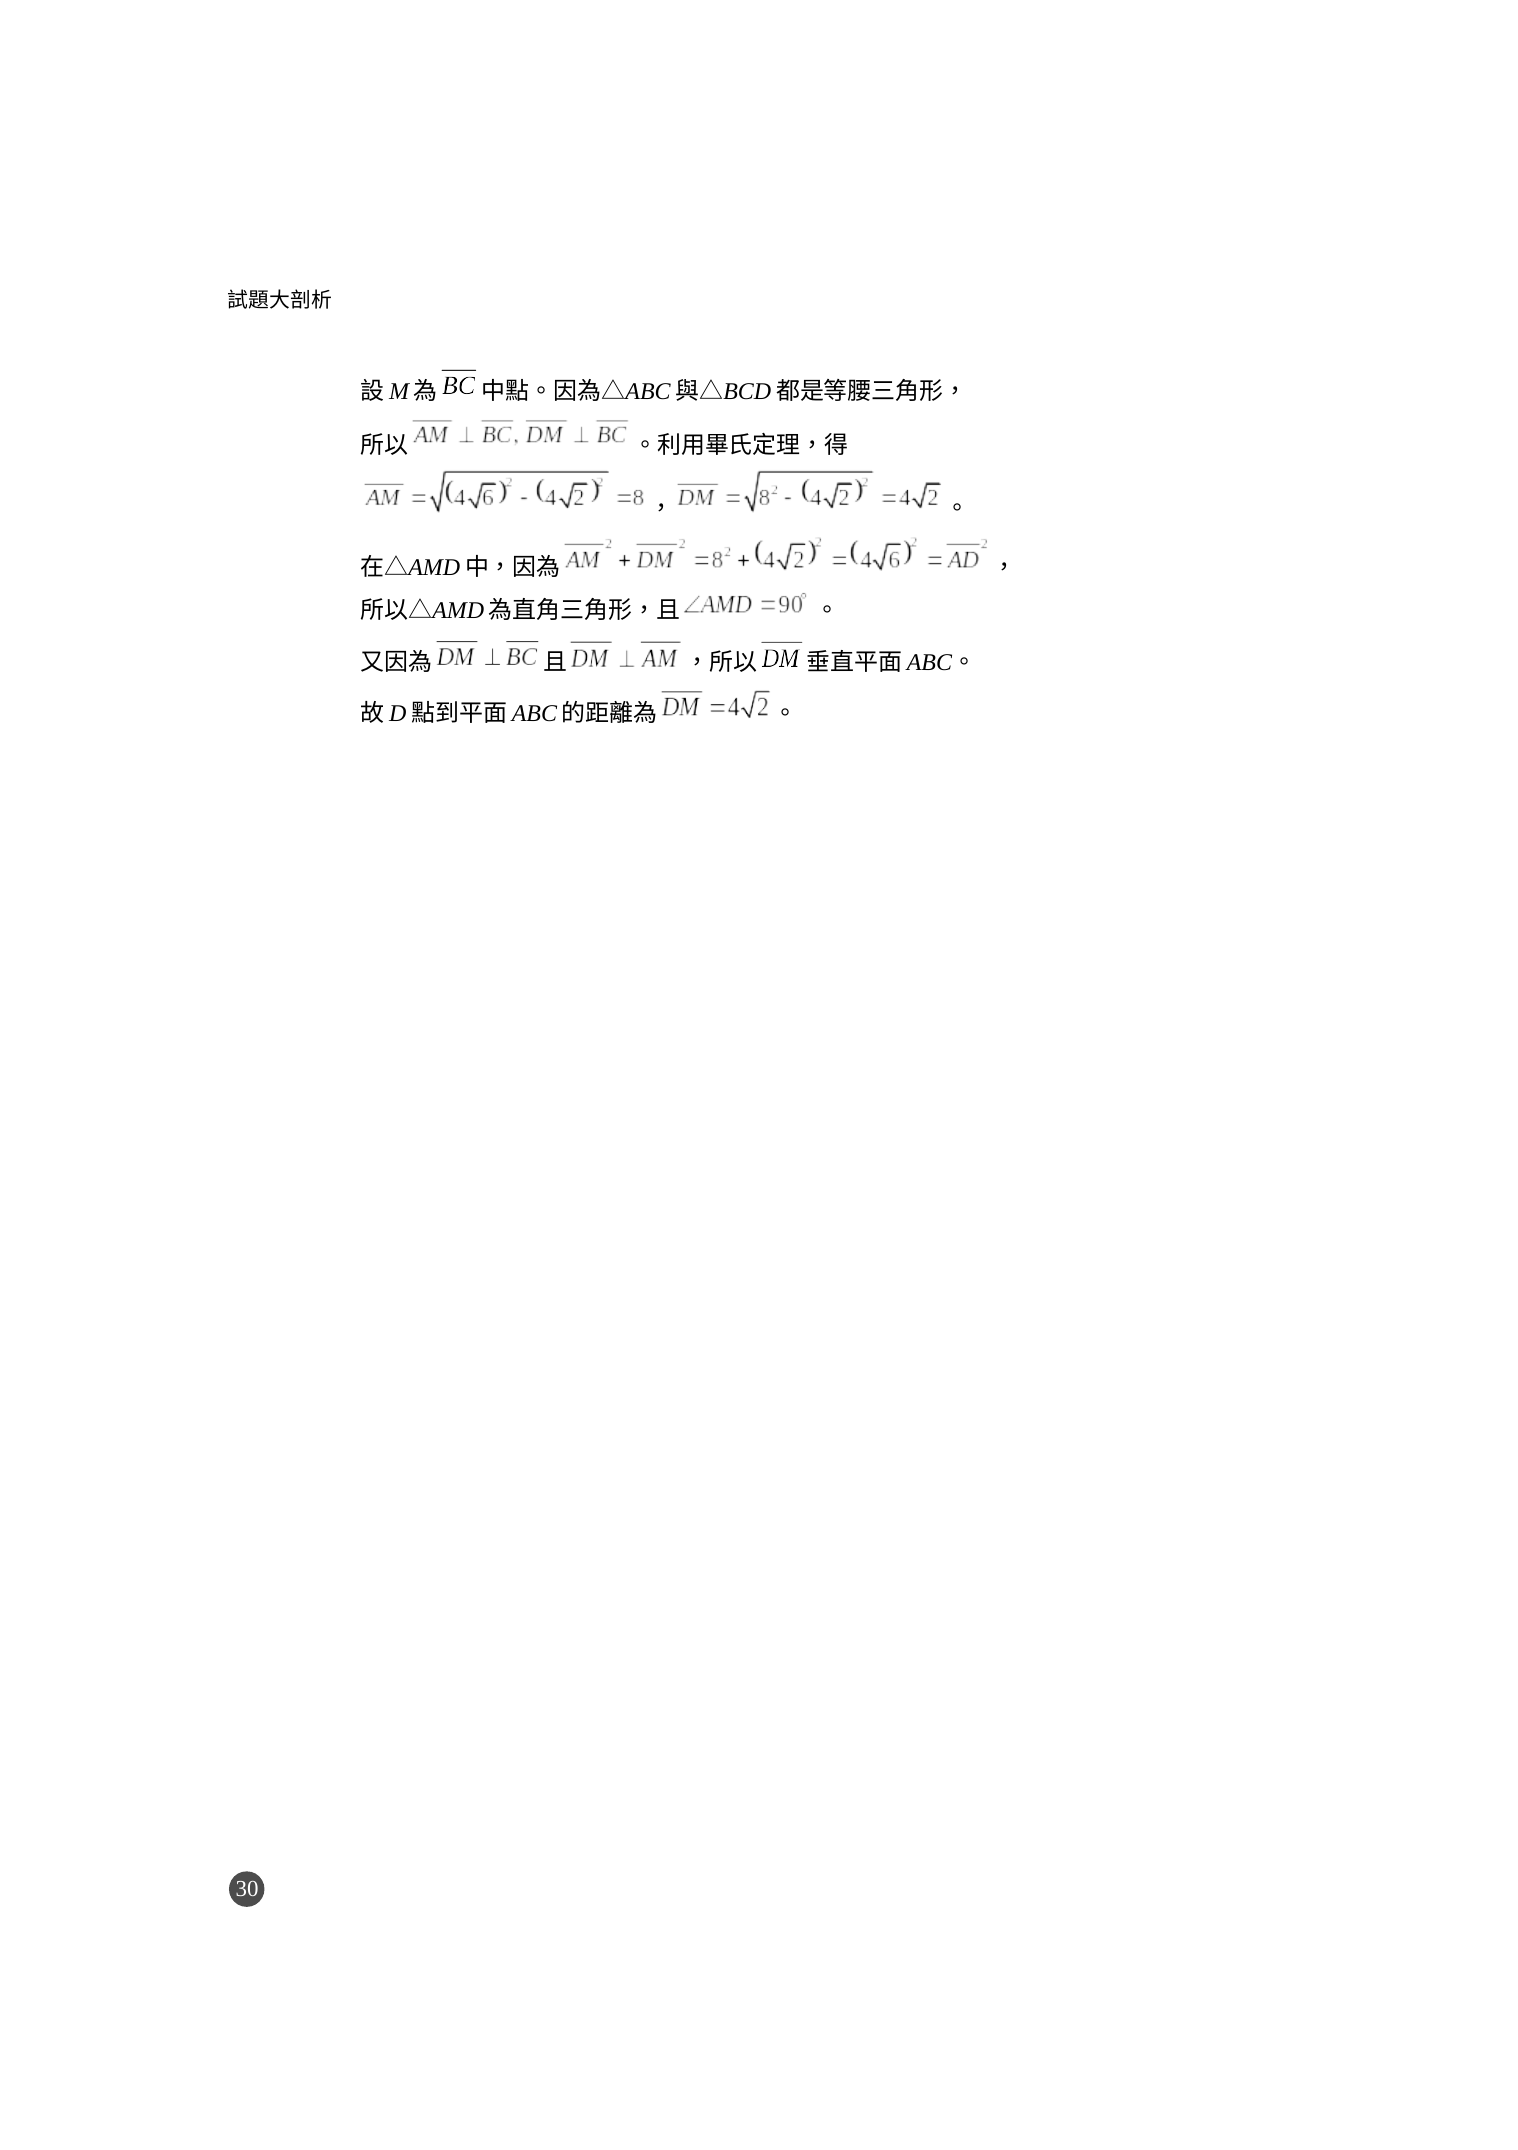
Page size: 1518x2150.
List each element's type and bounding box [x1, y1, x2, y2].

text [239, 363, 1278, 729]
